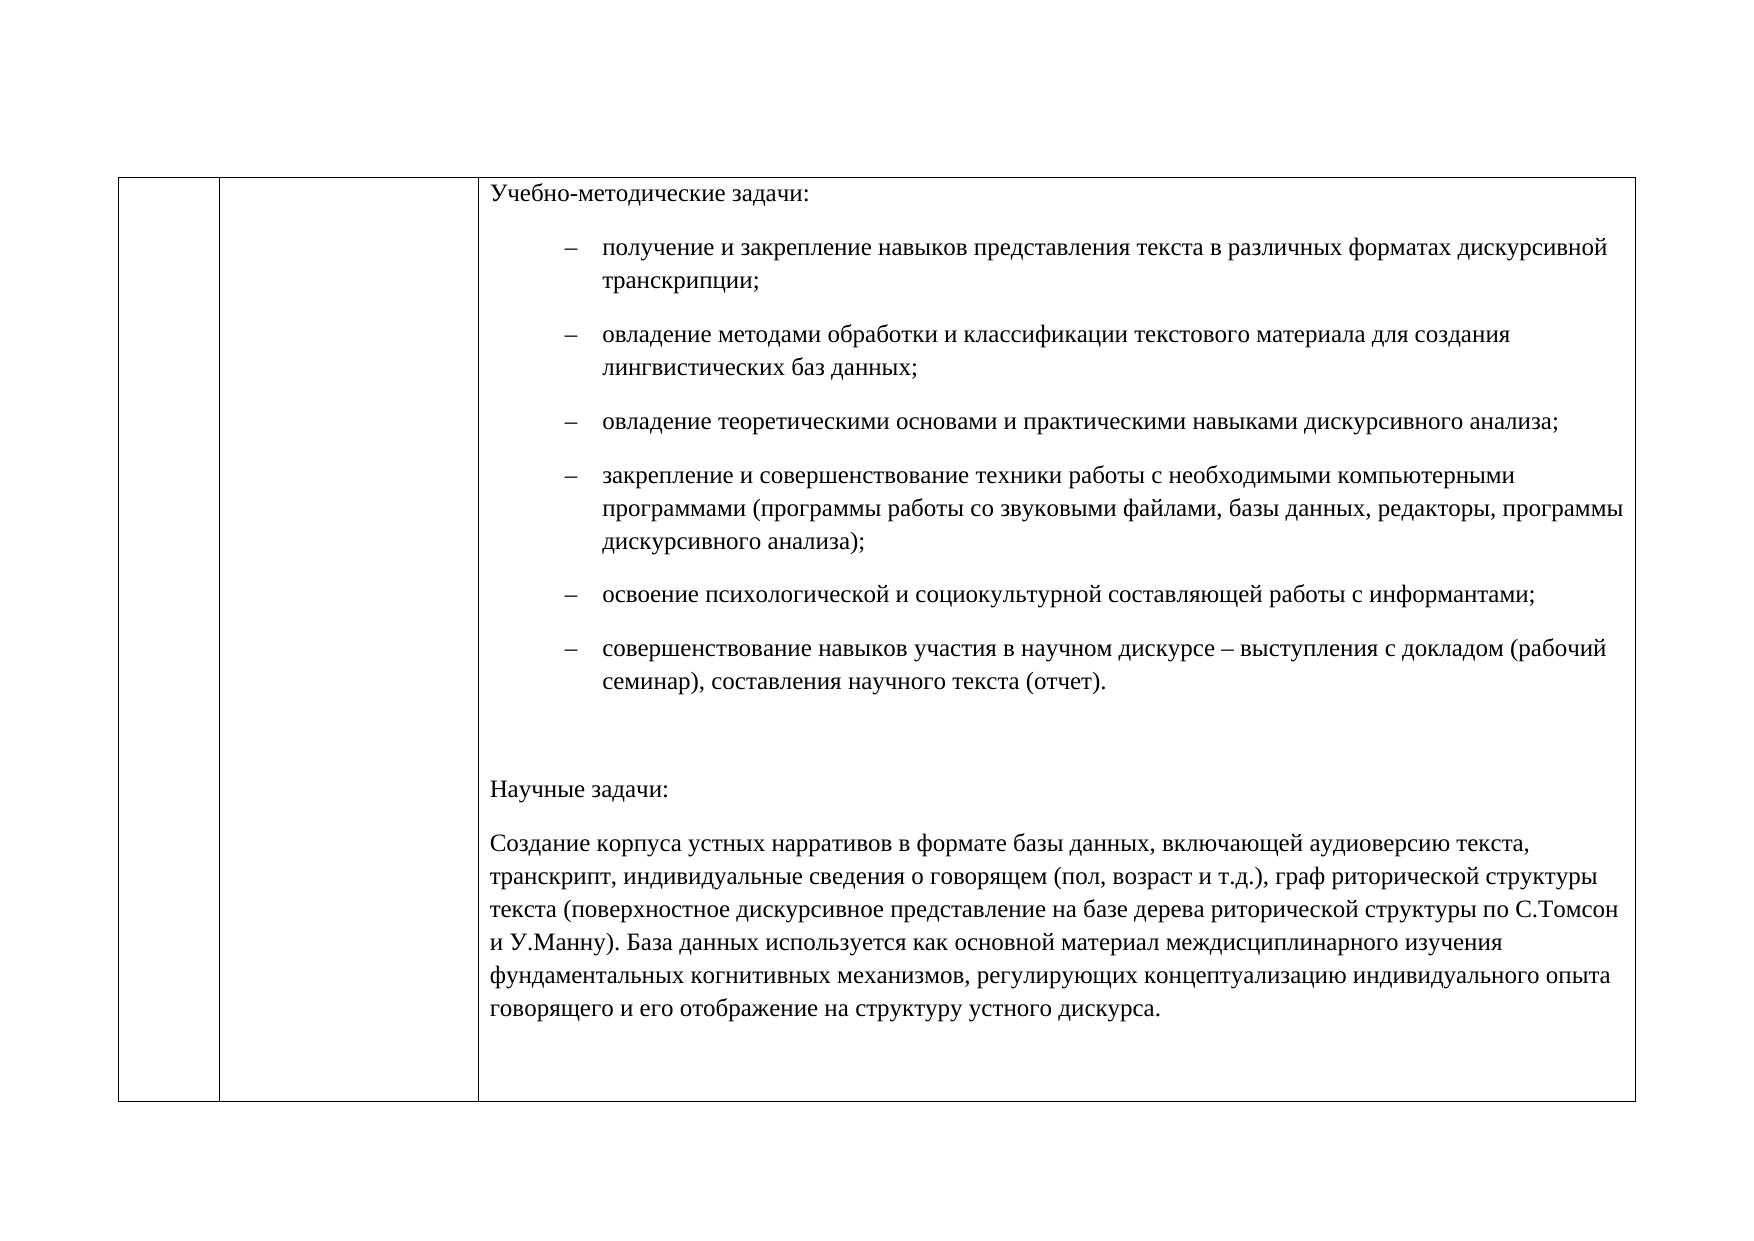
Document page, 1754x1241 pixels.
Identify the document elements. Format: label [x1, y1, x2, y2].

table_cell [479, 178, 1635, 1101]
table_cell [220, 178, 478, 1101]
